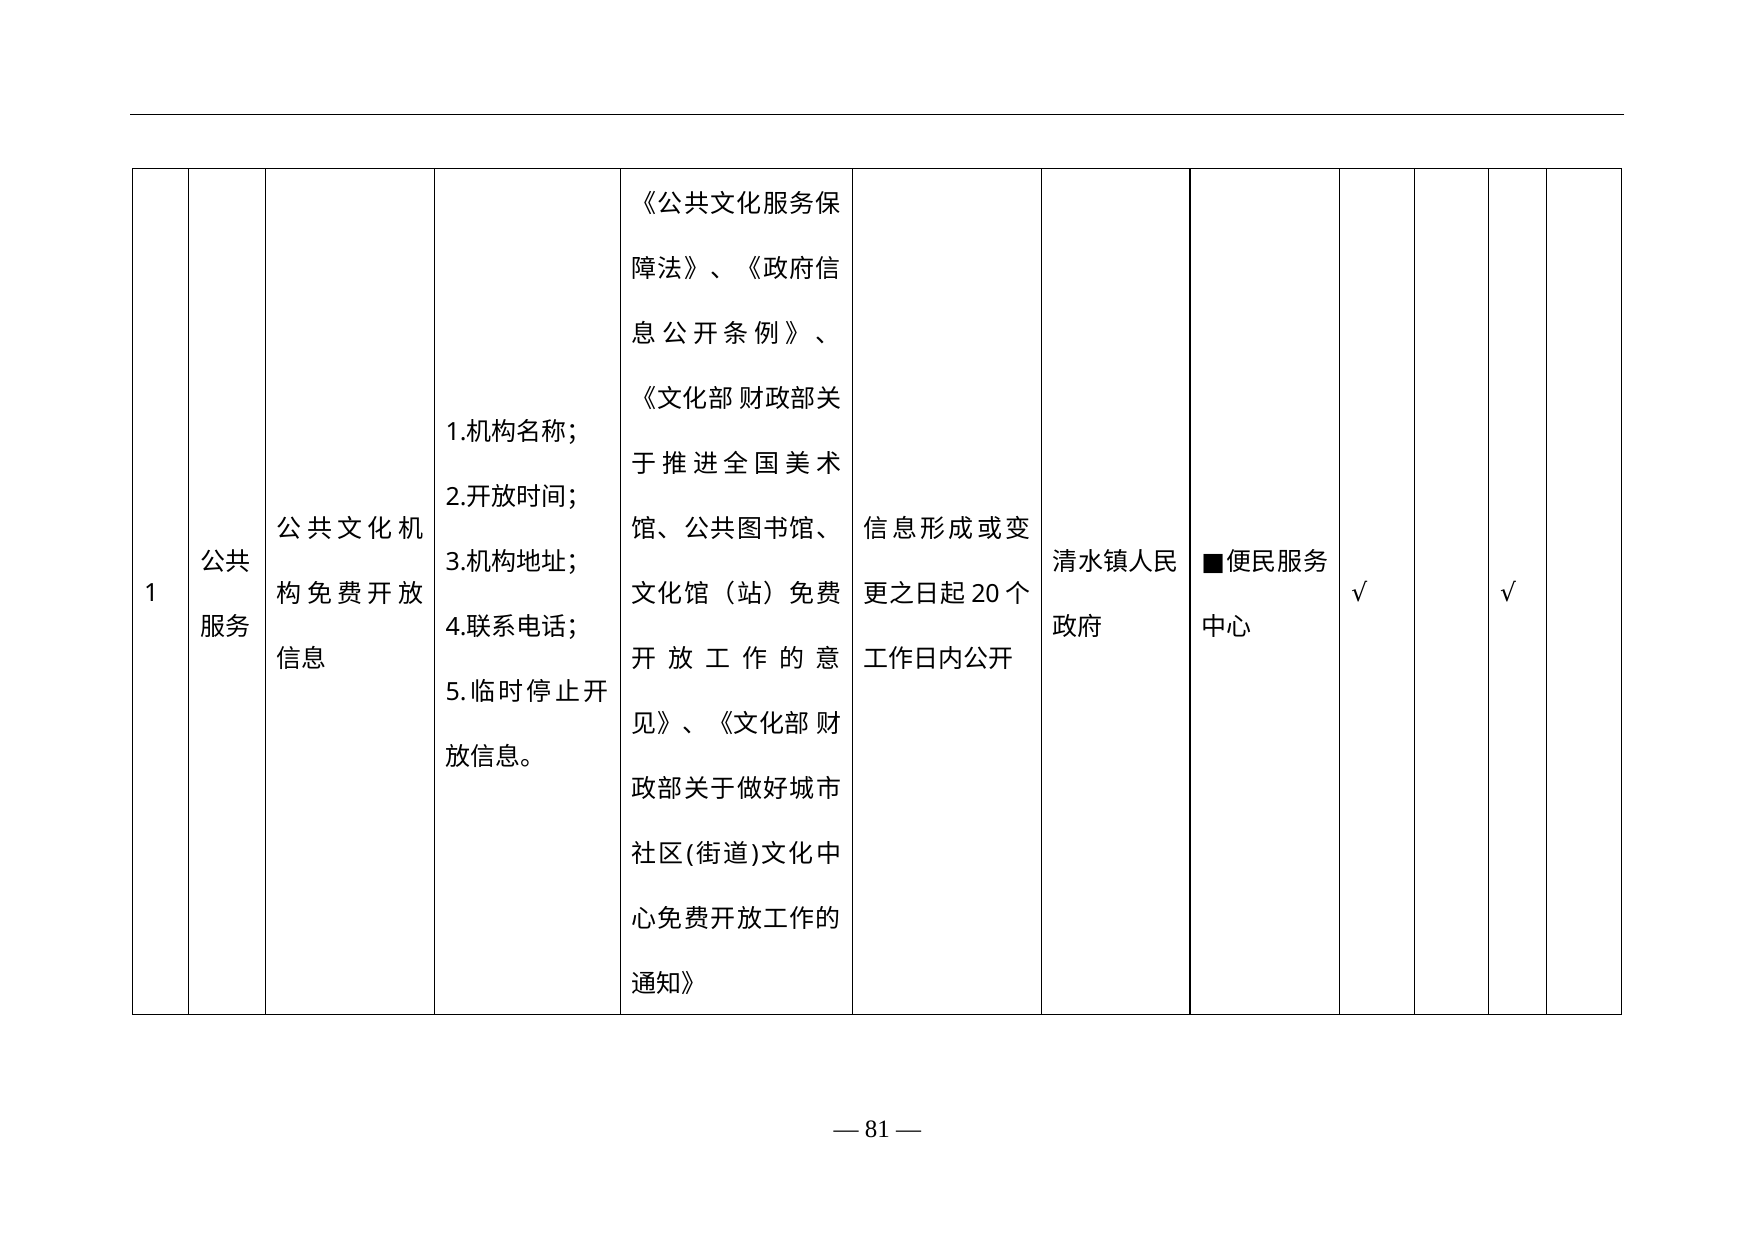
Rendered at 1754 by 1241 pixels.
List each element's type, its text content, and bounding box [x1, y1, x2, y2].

table_cell √ [1340, 169, 1414, 1014]
table_cell 《公共文化服务保障法》、《政府信息公开条例》、《文化部 财政部关于推进全国美术馆、公共图书馆、文化馆（站）免费开放工作的意见》、《文化部 财政部关于做好城市社区(街道)文化中心免费开放工作的通知》 [621, 169, 852, 1014]
table_cell 信息形成或变更之日起20个工作日内公开 [853, 169, 1041, 1014]
table_cell [1415, 169, 1488, 1014]
table_cell 1 [133, 169, 188, 1014]
table_cell √ [1489, 169, 1546, 1014]
table_cell ■便民服务中心 [1191, 169, 1339, 1014]
table_cell 公共文化机构免费开放信息 [266, 169, 434, 1014]
table_cell 1.机构名称； 2.开放时间； 3.机构地址； 4.联系电话； 5.临时停止开放信息。 [435, 169, 620, 1014]
table_cell 公共 服务 [189, 169, 265, 1014]
table_cell [1547, 169, 1621, 1014]
table_cell 清水镇人民政府 [1042, 169, 1189, 1014]
